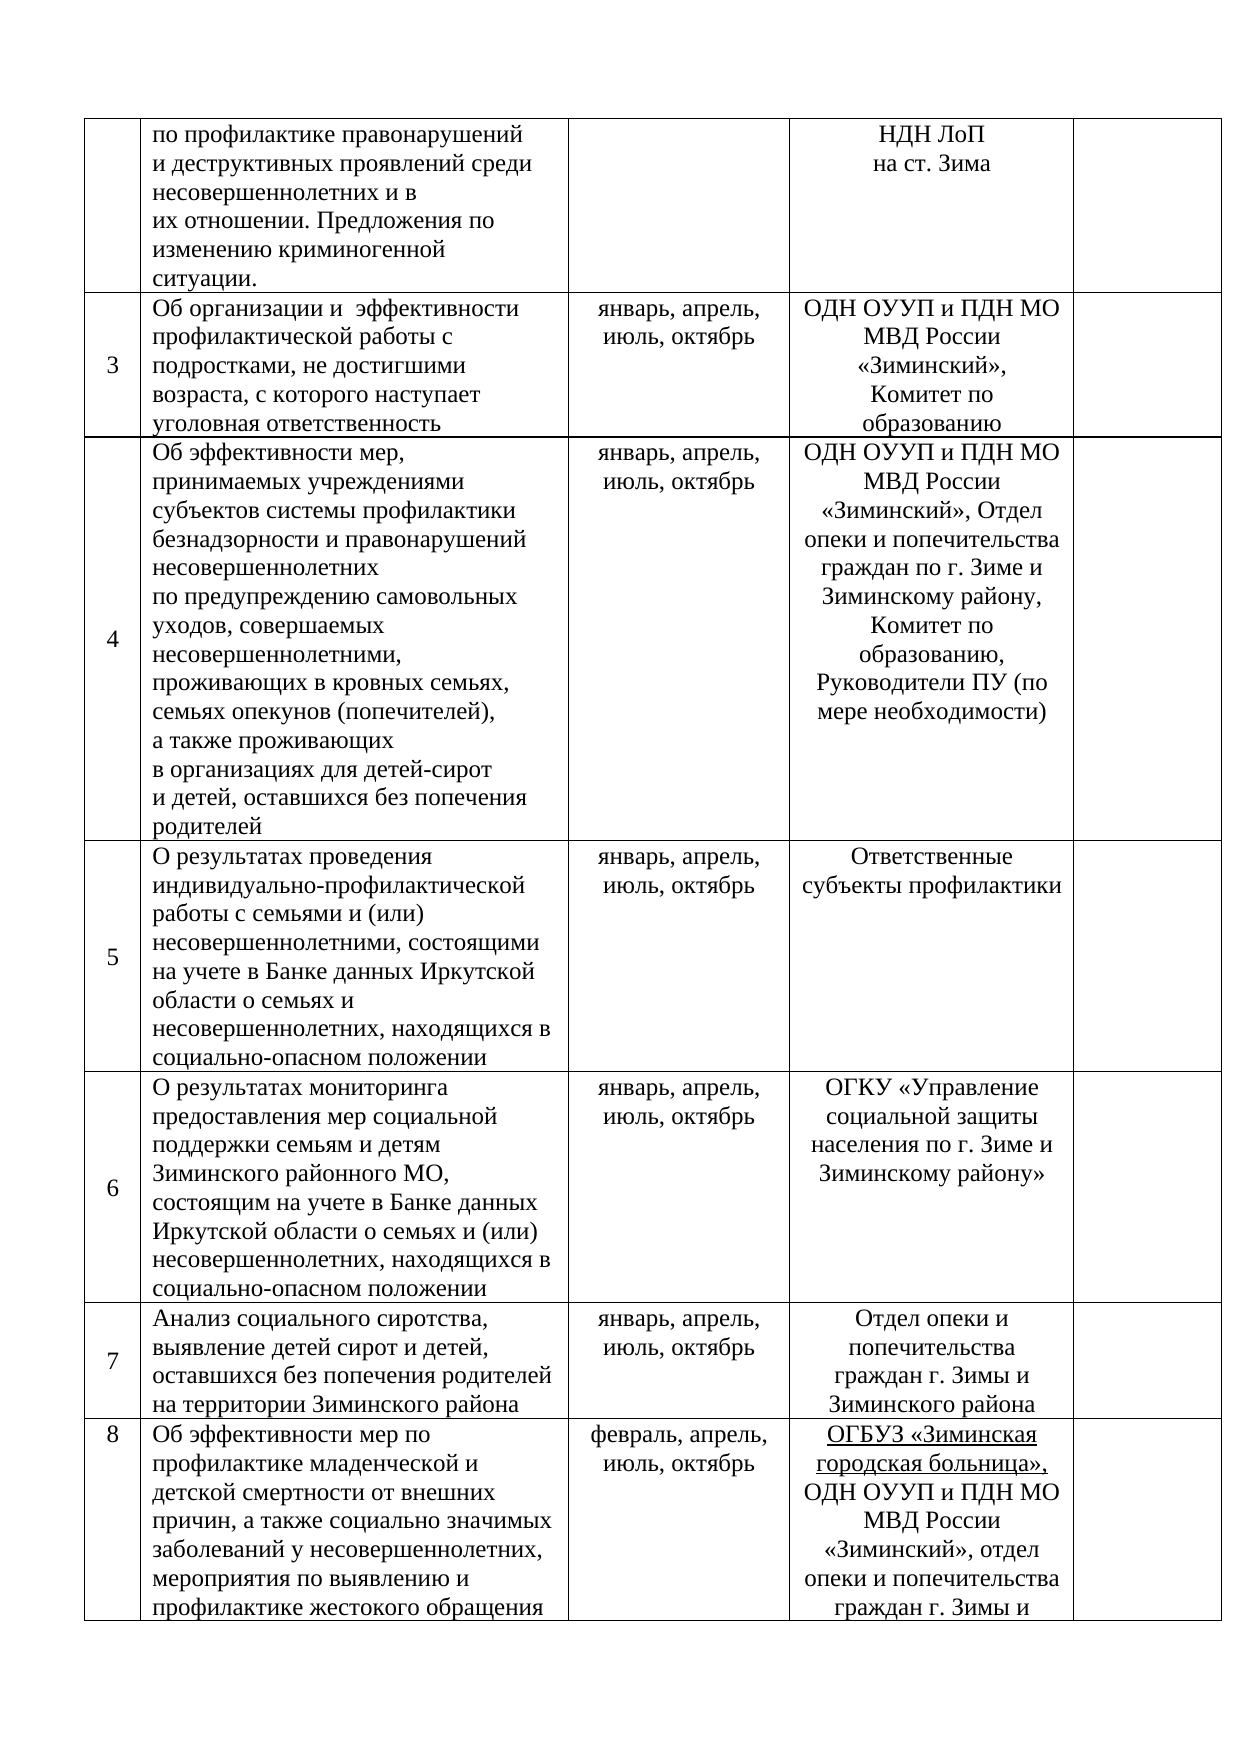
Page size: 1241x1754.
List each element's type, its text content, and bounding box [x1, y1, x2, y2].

table_cell Ответственные субъекты профилактики [790, 841, 1073, 1071]
table_cell 8 [85, 1419, 140, 1620]
table_cell январь, апрель, июль, октябрь [569, 841, 789, 1071]
table_cell 4 [85, 438, 140, 840]
table_cell 6 [85, 1072, 140, 1302]
table_cell Об организации и эффективности профилактической работы с подростками, не достигшими возраста, с которого наступает уголовная ответственность [141, 293, 568, 436]
table_cell Об эффективности мер, принимаемых учреждениями субъектов системы профилактики безнадзорности и правонарушений несовершеннолетних по предупреждению самовольных уходов, совершаемых несовершеннолетними, проживающих в кровных семьях, семьях опекунов (попечителей), а также проживающих в организациях для детей-сирот и детей, оставшихся без попечения родителей [141, 438, 568, 840]
table_cell ОГКУ «Управление социальной защиты населения по г. Зиме и Зиминскому району» [790, 1072, 1073, 1302]
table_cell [790, 1419, 1073, 1620]
table_cell январь, апрель, июль, октябрь [569, 438, 789, 840]
table_cell [1074, 119, 1221, 292]
table_cell [1074, 1072, 1221, 1302]
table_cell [569, 1419, 789, 1620]
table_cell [141, 119, 568, 292]
table_cell О результатах проведения индивидуально-профилактической работы с семьями и (или) несовершеннолетними, состоящими на учете в Банке данных Иркутской области о семьях и несовершеннолетних, находящихся в социально-опасном положении [141, 841, 568, 1071]
table_cell Отдел опеки и попечительства граждан г. Зимы и Зиминского района [790, 1303, 1073, 1418]
table_cell 2 [85, 119, 140, 292]
table_cell [1074, 438, 1221, 840]
table_cell ОДН ОУУП и ПДН МО МВД России «Зиминский», Отдел опеки и попечительства граждан по г. Зиме и Зиминскому району, Комитет по образованию, Руководители ПУ (по мере необходимости) [790, 438, 1073, 840]
table_cell январь, апрель, июль, октябрь [569, 1072, 789, 1302]
table_cell 3 [85, 293, 140, 436]
table_cell [1074, 293, 1221, 436]
table_cell ОДН ОУУП и ПДН МО МВД России «Зиминский», Комитет по образованию [790, 293, 1073, 436]
table_cell январь, апрель, июль, октябрь [569, 293, 789, 436]
table_cell январь, апрель, июль, октябрь [569, 1303, 789, 1418]
table_cell [1074, 841, 1221, 1071]
table_cell [1074, 1303, 1221, 1418]
table_cell 7 [85, 1303, 140, 1418]
table_cell О результатах мониторинга предоставления мер социальной поддержки семьям и детям Зиминского районного МО, состоящим на учете в Банке данных Иркутской области о семьях и (или) несовершеннолетних, находящихся в социально-опасном положении [141, 1072, 568, 1302]
table_cell 5 [85, 841, 140, 1071]
table_cell Анализ социального сиротства, выявление детей сирот и детей, оставшихся без попечения родителей на территории Зиминского района [141, 1303, 568, 1418]
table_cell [141, 1419, 568, 1620]
table_cell [1074, 1419, 1221, 1620]
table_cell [790, 119, 1073, 292]
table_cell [569, 119, 789, 292]
